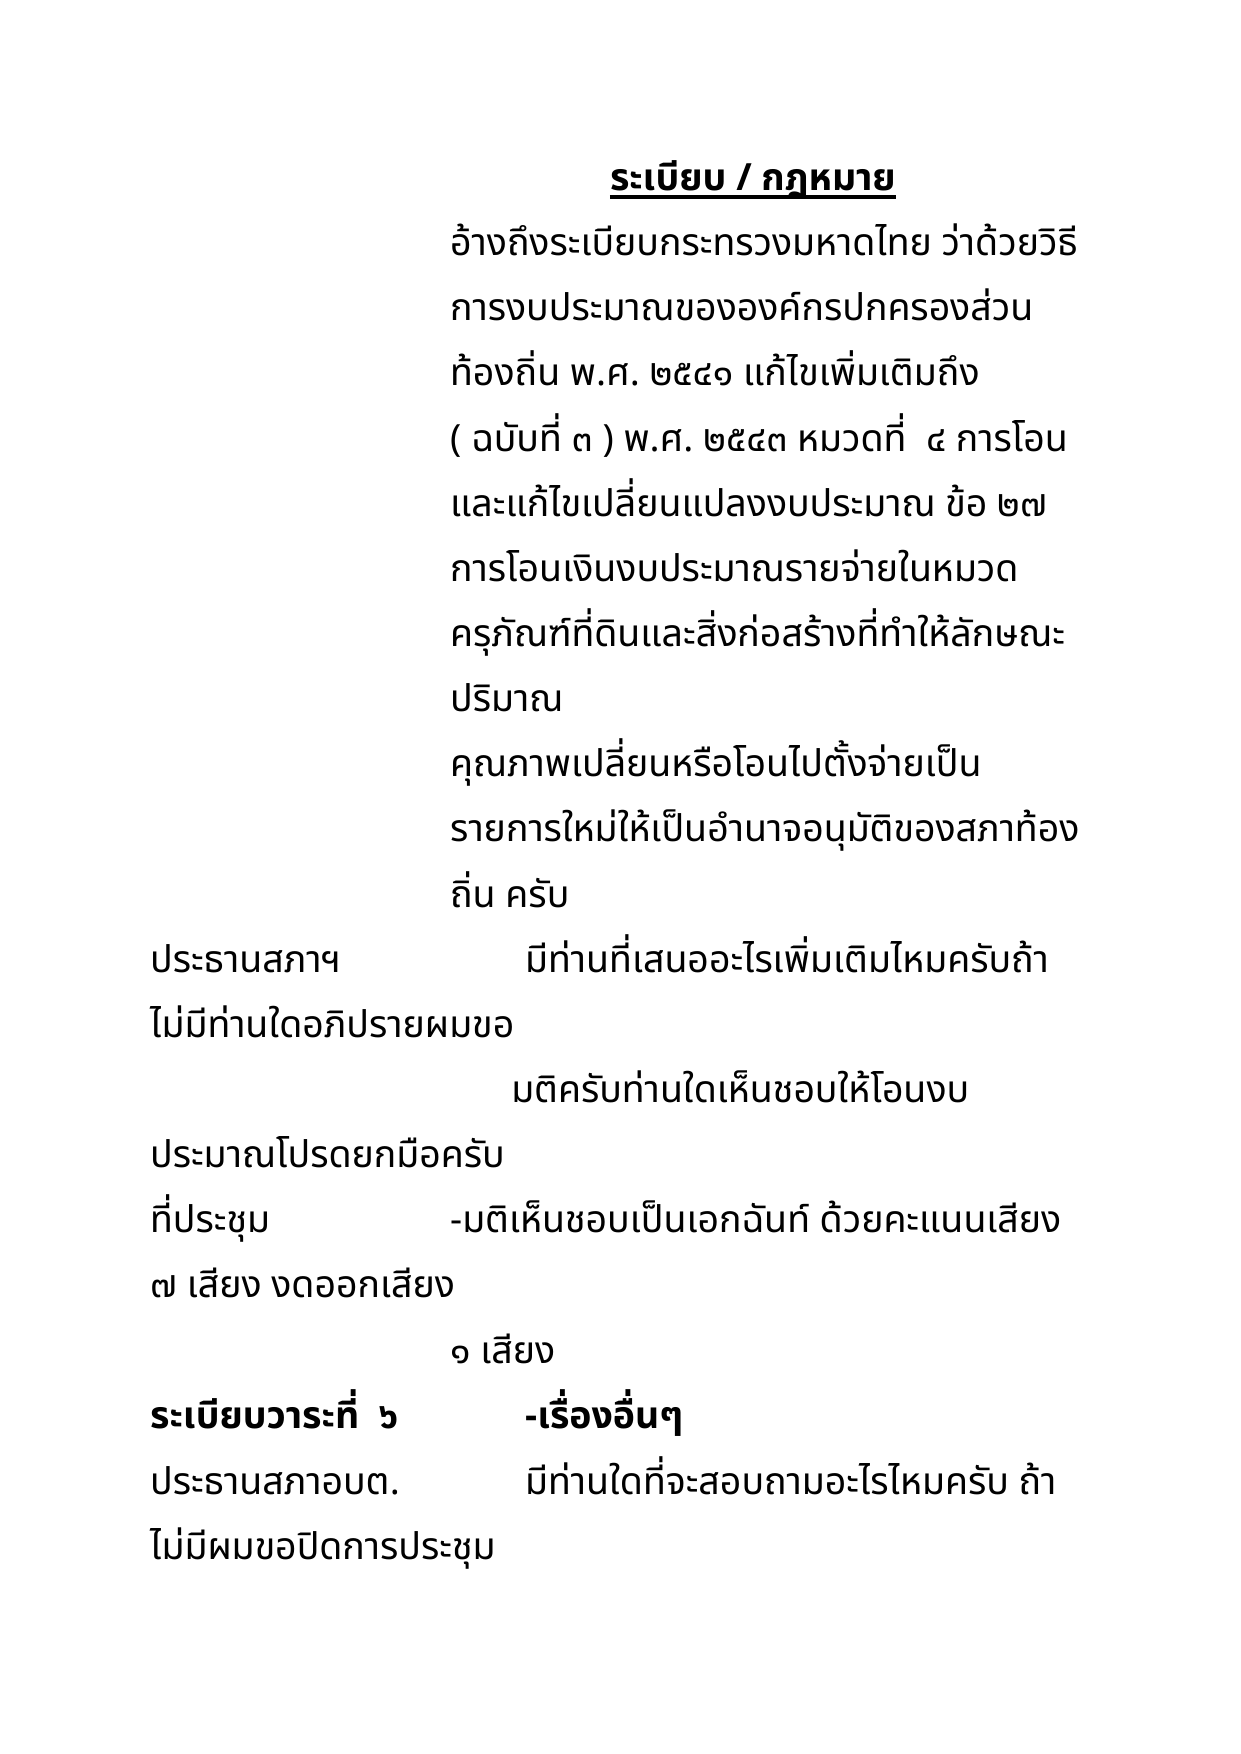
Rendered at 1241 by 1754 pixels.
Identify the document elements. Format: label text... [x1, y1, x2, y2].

text ที่ประชุม -มติเห็นชอบเป็นเอกฉันท์ ด้วยคะแนนเสียง ๗ เสียง งดออกเสียง [150, 1193, 1090, 1315]
text มติครับท่านใดเห็นชอบให้โอนงบประมาณโปรดยกมือครับ [150, 1062, 1090, 1184]
text อ้างถึงระเบียบกระทรวงมหาดไทย ว่าด้วยวิธีการงบประมาณขององค์กรปกครองส่วนท้องถิ่น พ.ศ. ๒๕๔๑ แก้ไขเพิ่มเติมถึง ( ฉบับที่ ๓ ) พ.ศ. ๒๕๔๓ หมวดที่ ๔ การโอนและแก้ไขเปลี่ยนแปลงงบประมาณ ข้อ ๒๗ การโอนเงินงบประมาณรายจ่ายในหมวดครุภัณฑ์ที่ดินและสิ่งก่อสร้างที่ทำให้ลักษณะปริมาณ [450, 216, 1090, 728]
text ประธานสภาฯ มีท่านที่เสนออะไรเพิ่มเติมไหมครับถ้าไม่มีท่านใดอภิปรายผมขอ [150, 932, 1090, 1054]
text คุณภาพเปลี่ยนหรือโอนไปตั้งจ่ายเป็นรายการใหม่ให้เป็นอำนาจอนุมัติของสภาท้องถิ่น ครับ [450, 737, 1090, 924]
text ระเบียบวาระที่ ๖ -เรื่องอื่นๆ [150, 1388, 1090, 1445]
text ๑ เสียง [150, 1323, 1090, 1380]
text ประธานสภาอบต. มีท่านใดที่จะสอบถามอะไรไหมครับ ถ้าไม่มีผมขอปิดการประชุม [150, 1454, 1090, 1576]
text ระเบียบ / กฎหมาย [150, 150, 1090, 207]
